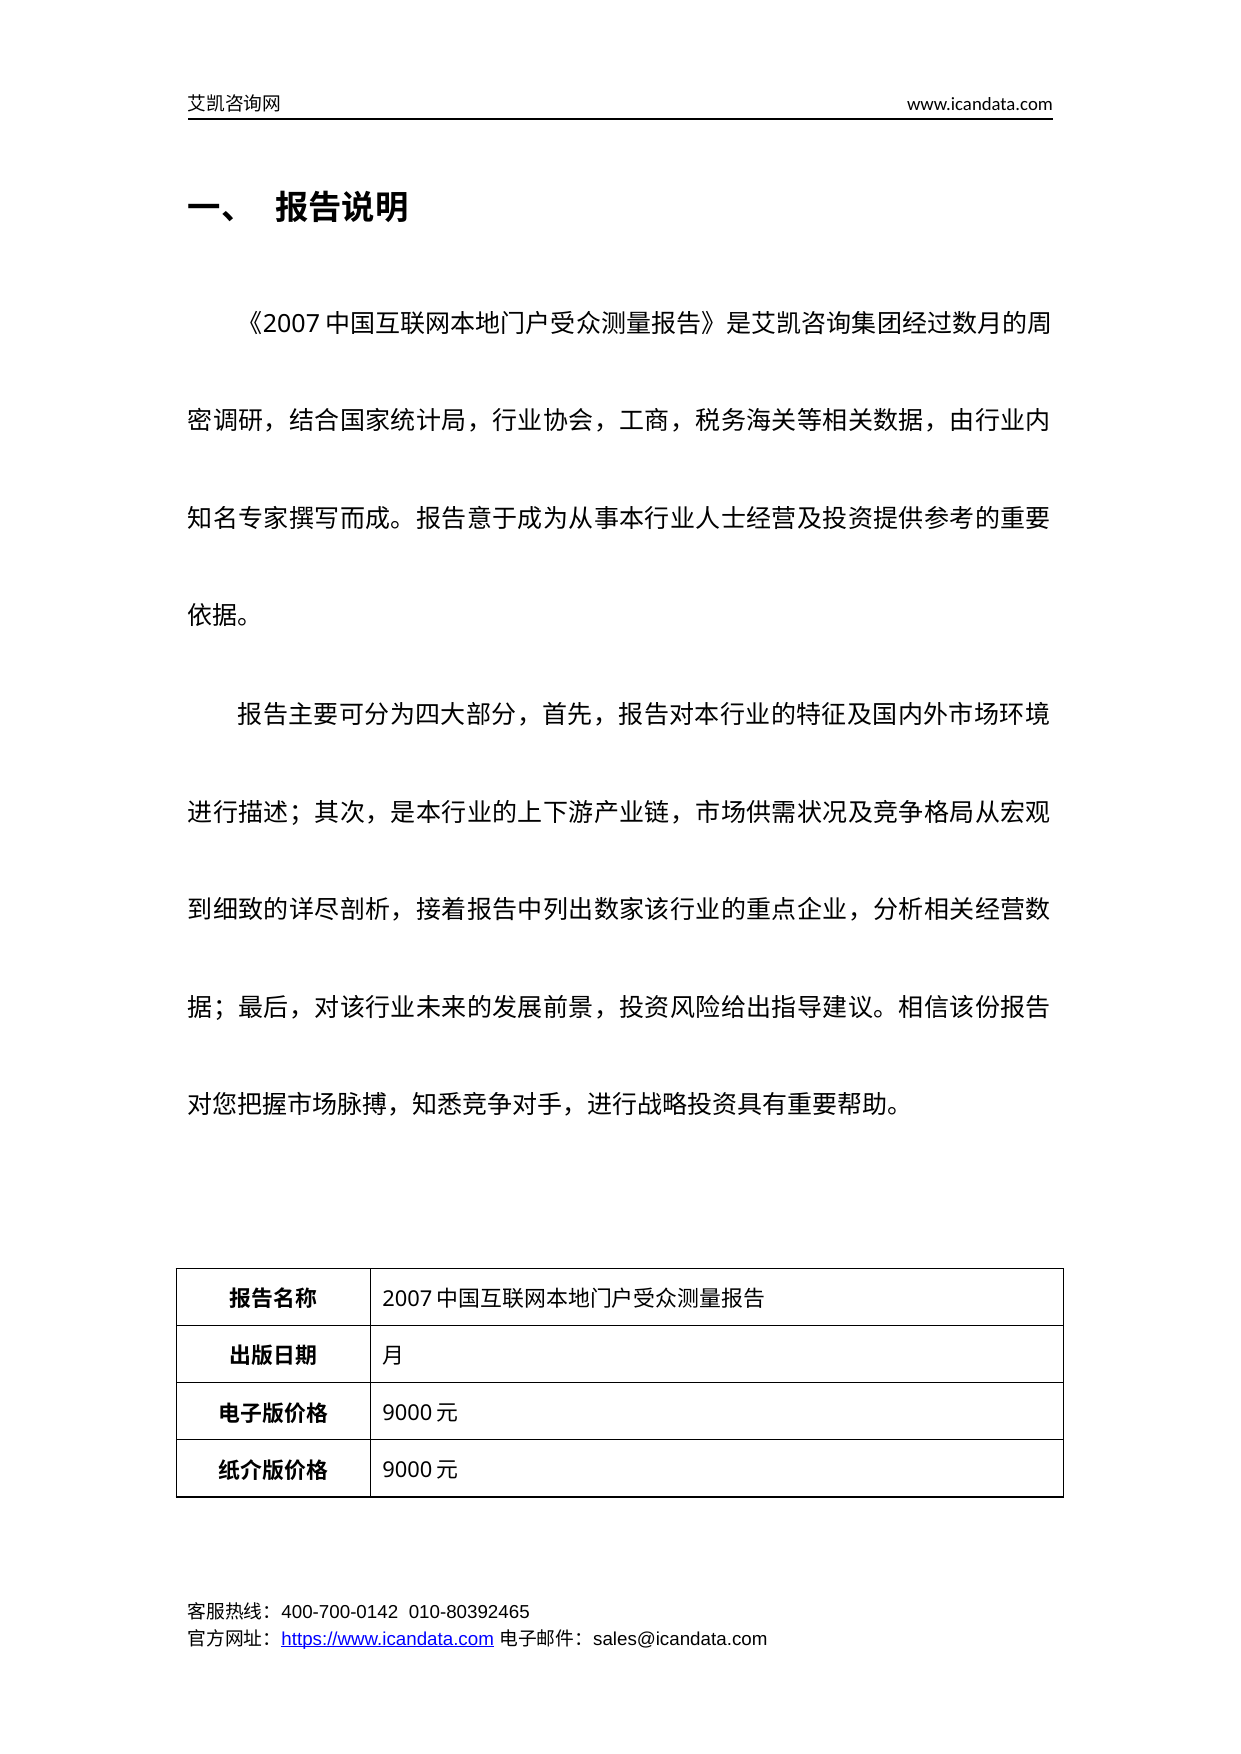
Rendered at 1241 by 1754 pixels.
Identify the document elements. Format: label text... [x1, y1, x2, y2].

table_header 报告名称 [177, 1269, 370, 1325]
table_cell 9000元 [371, 1383, 1063, 1439]
table_header 2007中国互联网本地门户受众测量报告 [371, 1269, 1063, 1325]
text 《2007中国互联网本地门户受众测量报告》是艾凯咨询集团经过数月的周密调研，结合国家统计局，行业协会，工商，税务海关等相关数据，由行业内知名专家撰写而成。报告意于成为从事本行业人士经营及投资提供参考的重要依据。 [187, 289, 1053, 646]
table_cell 出版日期 [177, 1326, 370, 1382]
subtitle 报告说明 [187, 172, 1053, 237]
table_cell 月 [371, 1326, 1063, 1382]
table_cell 电子版价格 [177, 1383, 370, 1439]
table_cell 9000元 [371, 1440, 1063, 1496]
text 报告主要可分为四大部分，首先，报告对本行业的特征及国内外市场环境进行描述；其次，是本行业的上下游产业链，市场供需状况及竞争格局从宏观到细致的详尽剖析，接着报告中列出数家该行业的重点企业，分析相关经营数据；最后，对该行业未来的发展前景，投资风险给出指导建议。相信该份报告对您把握市场脉搏，知悉竞争对手，进行战略投资具有重要帮助。 [187, 681, 1053, 1136]
table_cell 纸介版价格 [177, 1440, 370, 1496]
